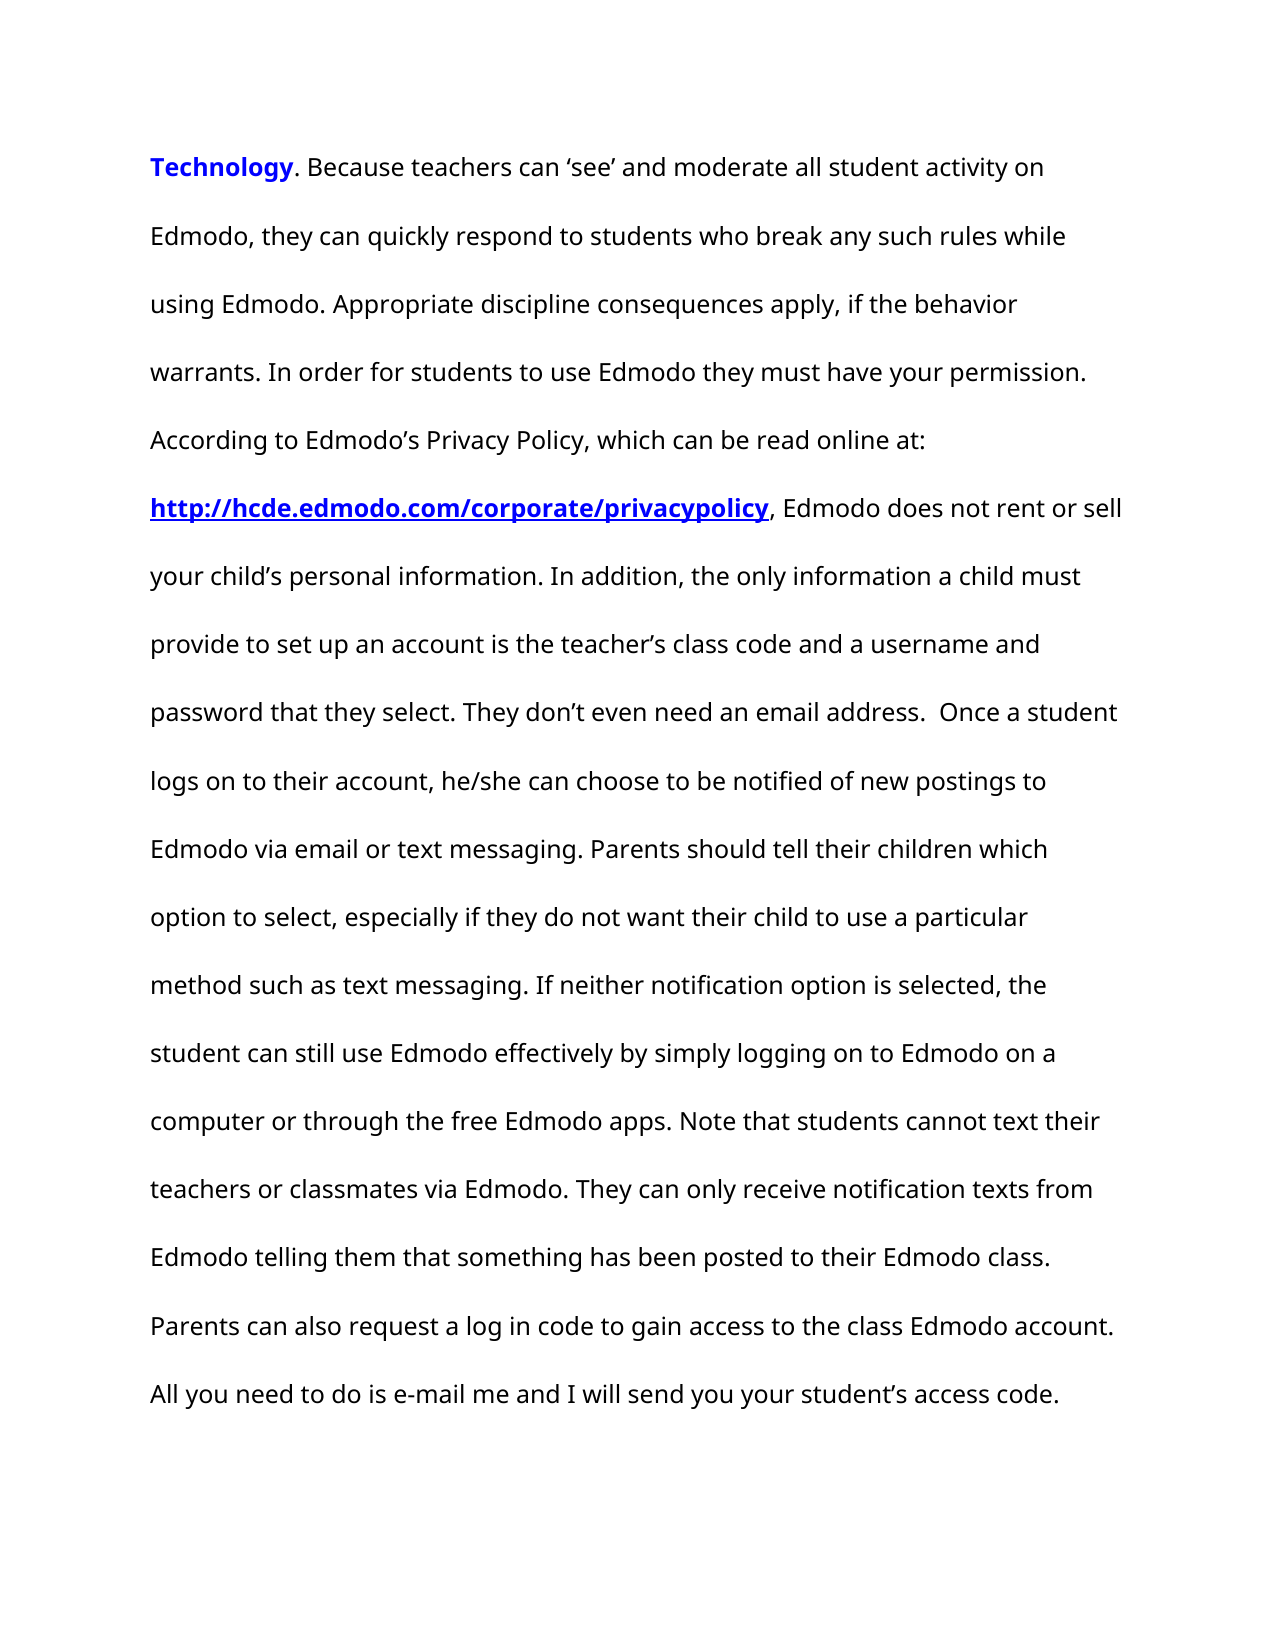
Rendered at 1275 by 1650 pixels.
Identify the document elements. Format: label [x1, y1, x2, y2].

text [150, 150, 1125, 1410]
